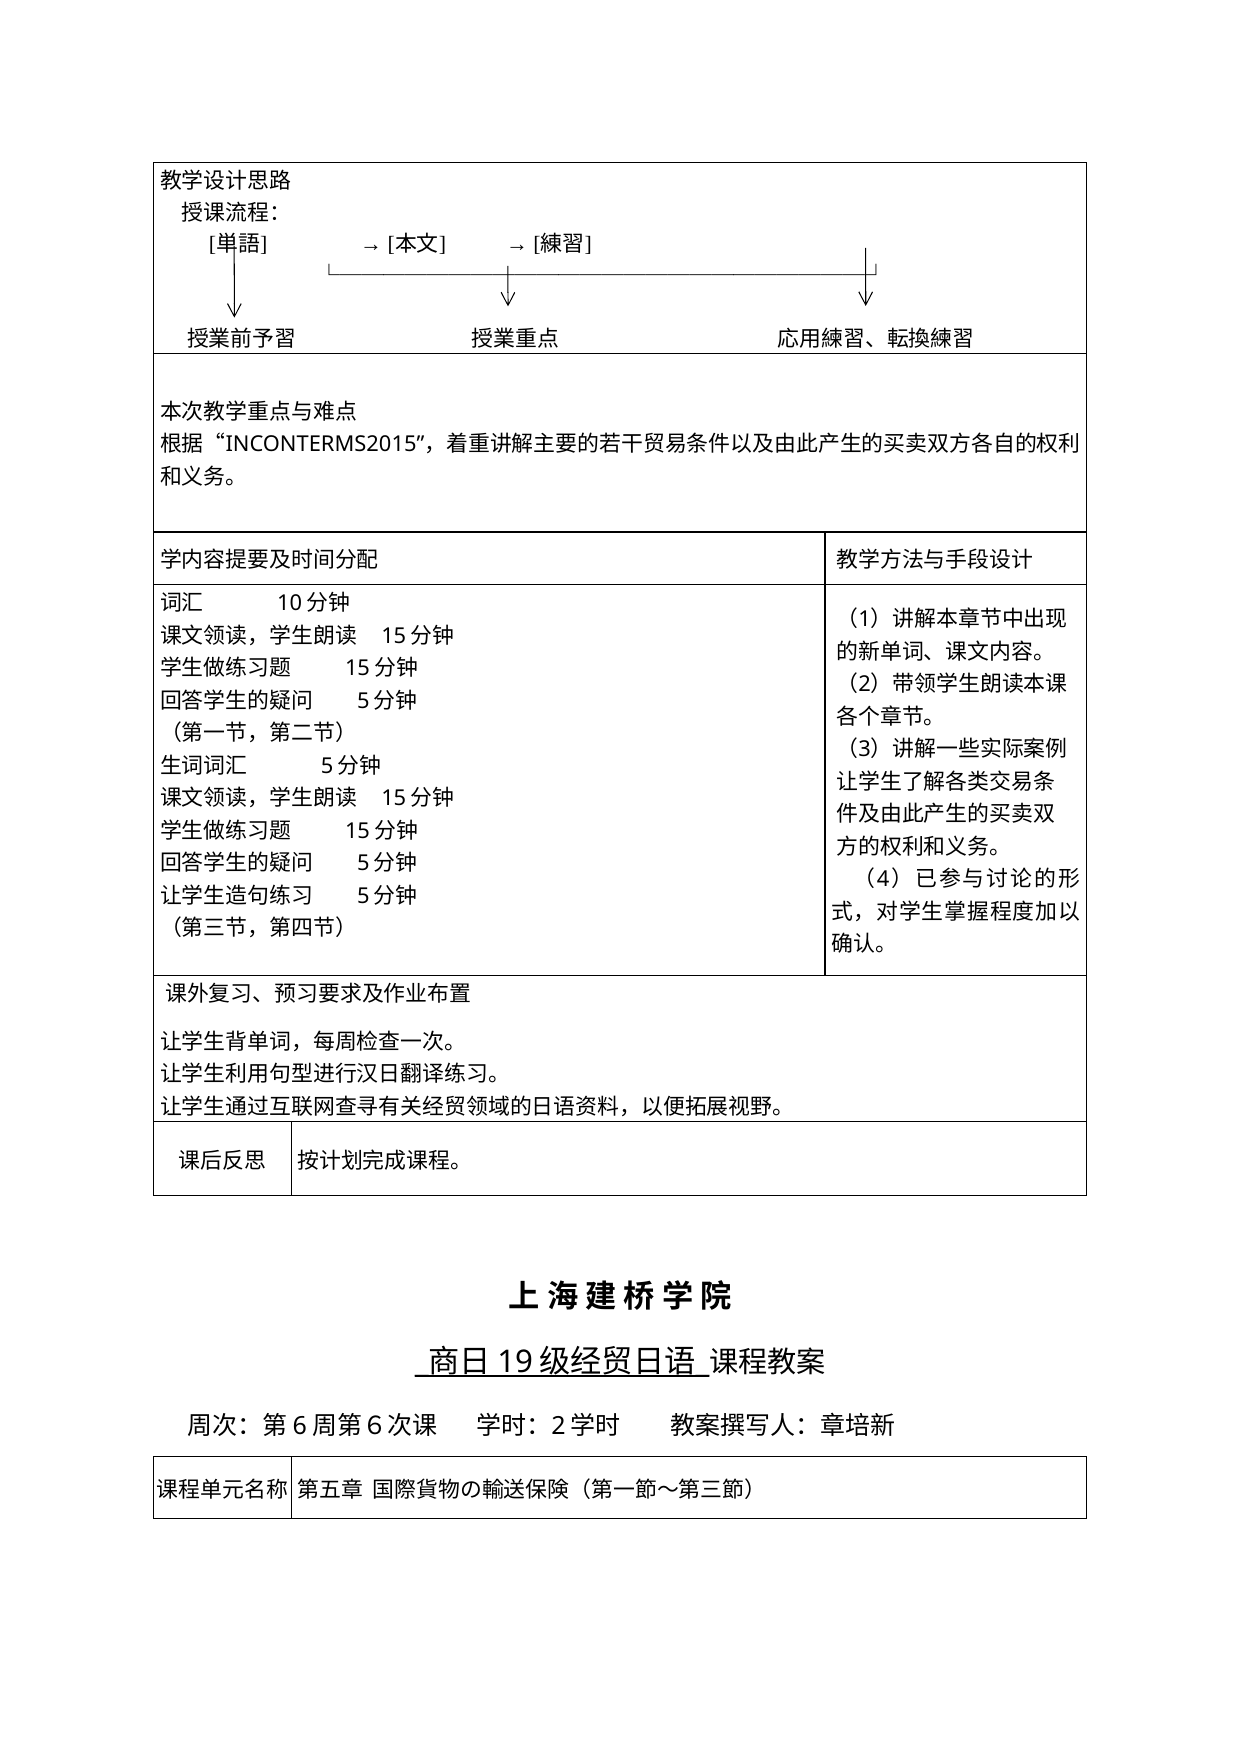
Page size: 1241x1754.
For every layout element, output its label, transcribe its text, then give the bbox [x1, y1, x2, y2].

text _商日19级经贸日语_课程教案 [187, 1326, 1053, 1391]
table_cell 学内容提要及时间分配 [154, 533, 824, 584]
table_header 第五章 国際貨物の輸送保険（第一節～第三節） [292, 1457, 1086, 1518]
table_cell 教学设计思路 授课流程： [単語] → [本文] → [練習] └────────────────────────┘ 授業前予習 授業重点 応用練習、転換練習 [154, 163, 1086, 353]
table_cell 本次教学重点与难点 根据“INCONTERMS2015”，着重讲解主要的若干贸易条件以及由此产生的买卖双方各自的权利和义务。 [154, 354, 1086, 531]
text 上 海 建 桥 学 院 [187, 1261, 1053, 1326]
table_header 课程单元名称 [154, 1457, 291, 1518]
table_cell （1）讲解本章节中出现的新单词、课文内容。 （2）带领学生朗读本课各个章节。 （3）讲解一些实际案例让学生了解各类交易条件及由此产生的买卖双方的权利和义务。 （4）已参与讨论的形式，对学生掌握程度加以确认。 [826, 585, 1086, 975]
table_cell 课后反思 [154, 1122, 291, 1195]
table_cell 教学方法与手段设计 [826, 533, 1086, 584]
table_cell 课外复习、预习要求及作业布置 让学生背单词，每周检查一次。 让学生利用句型进行汉日翻译练习。 让学生通过互联网查寻有关经贸领域的日语资料，以便拓展视野。 [154, 976, 1086, 1121]
text 周次：第6周第６次课 学时：2学时 教案撰写人：章培新 [187, 1391, 1053, 1456]
table_cell 按计划完成课程。 [292, 1122, 1086, 1195]
table_cell 词汇 10分钟 课文领读，学生朗读 15分钟 学生做练习题 15分钟 回答学生的疑问 5分钟 （第一节，第二节） 生词词汇 5分钟 课文领读，学生朗读 15分钟 学生做练习题 15分钟 回答学生的疑问 5分钟 让学生造句练习 5分钟 （第三节，第四节） [154, 585, 824, 975]
